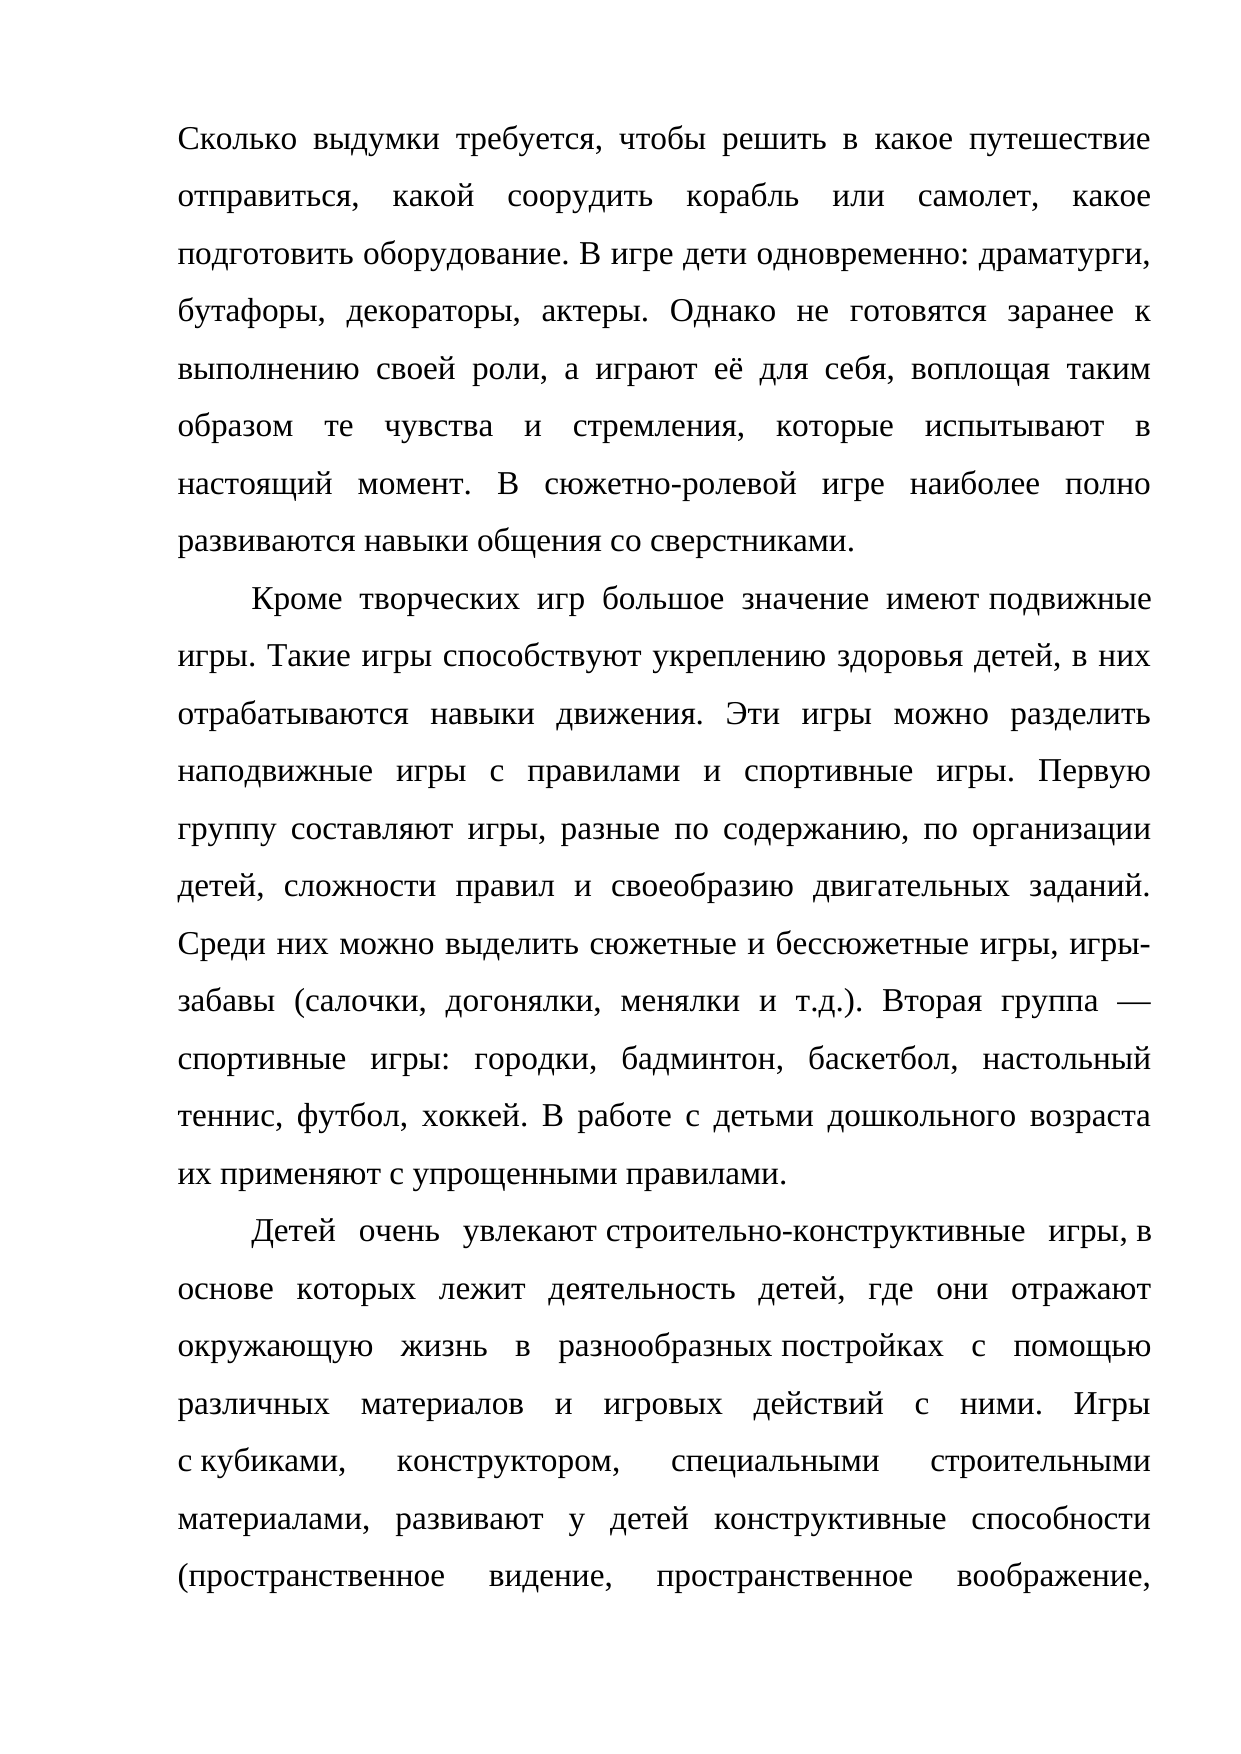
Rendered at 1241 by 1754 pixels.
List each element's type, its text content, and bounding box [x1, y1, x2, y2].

text Кроме творческих игр большое значение имеют подвижные игры. Такие игры способствуют укреплению здоровья детей, в них отрабатываются навыки движения. Эти игры можно разделить наподвижные игры с правилами и спортивные игры. Первую группу составляют игры, разные по содержанию, по организации детей, сложности правил и своеобразию двигательных заданий. Среди них можно выделить сюжетные и бессюжетные игры, игры-забавы (салочки, догонялки, менялки и т.д.). Вторая группа — спортивные игры: городки, бадминтон, баскетбол, настольный теннис, футбол, хоккей. В работе с детьми дошкольного возраста их применяют с упрощенными правилами. [177, 578, 1152, 1191]
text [177, 118, 1152, 559]
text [177, 1211, 1152, 1594]
